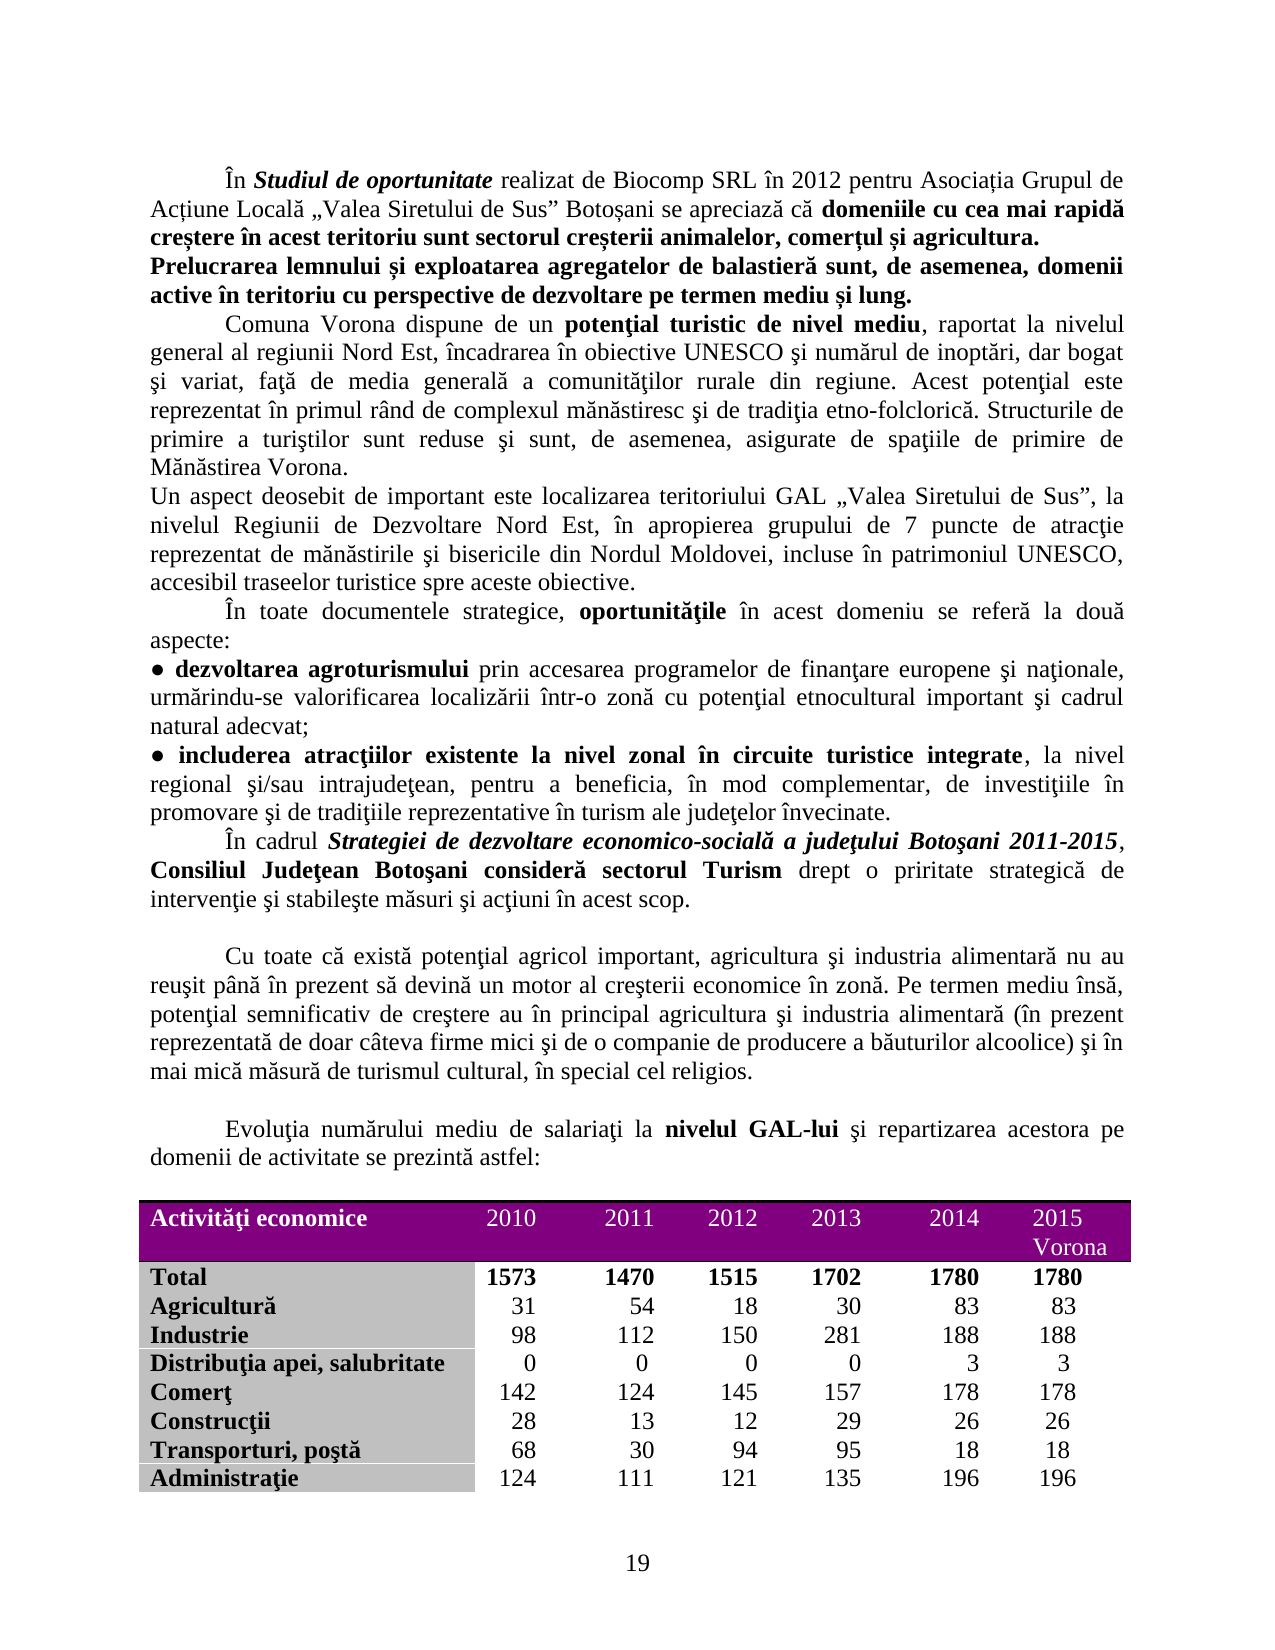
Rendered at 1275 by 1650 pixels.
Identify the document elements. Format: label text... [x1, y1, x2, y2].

table_cell 124 [593, 1377, 696, 1406]
table_header 2015 Vorona [1021, 1203, 1131, 1261]
text ● dezvoltarea agroturismului prin accesarea programelor de finanţare europene şi naţionale, urmărindu-se valorificarea localizării într-o zonă cu potenţial etnocultural important şi cadrul natural adecvat; [150, 654, 1125, 740]
text În Studiul de oportunitate realizat de Biocomp SRL în 2012 pentru Asociația Grupul de Acțiune Locală „Valea Siretului de Sus” Botoșani se apreciază că domeniile cu cea mai rapidă creștere în acest teritoriu sunt sectorul creșterii animalelor, comerțul și agricultura. [150, 165, 1125, 251]
table_cell 98 [475, 1320, 593, 1348]
table_cell 188 [1021, 1320, 1131, 1348]
table_cell 0 [475, 1349, 593, 1377]
table_cell Administraţie [139, 1464, 475, 1492]
table_cell 94 [696, 1435, 800, 1463]
table_cell 150 [696, 1320, 800, 1348]
table_cell 1470 [593, 1262, 696, 1291]
table_cell 1702 [800, 1262, 918, 1291]
table_cell Industrie [139, 1320, 475, 1348]
table_cell 1573 [475, 1262, 593, 1291]
table_cell 30 [800, 1291, 918, 1320]
table_cell 3 [1021, 1349, 1131, 1377]
table_cell 1515 [696, 1262, 800, 1291]
table_cell 26 [918, 1406, 1021, 1435]
table_cell 145 [696, 1377, 800, 1406]
table_cell 30 [593, 1435, 696, 1463]
table_cell 0 [800, 1349, 918, 1377]
table_header 2014 [918, 1203, 1021, 1261]
table_cell 12 [696, 1406, 800, 1435]
table_cell 83 [918, 1291, 1021, 1320]
table_cell 1780 [918, 1262, 1021, 1291]
table_cell 83 [1021, 1291, 1131, 1320]
table_cell 1780 [1021, 1262, 1131, 1291]
text Comuna Vorona dispune de un potenţial turistic de nivel mediu, raportat la nivelul general al regiunii Nord Est, încadrarea în obiective UNESCO şi numărul de inoptări, dar bogat şi variat, faţă de media generală a comunităţilor rurale din regiune. Acest potenţial este reprezentat în primul rând de complexul mănăstiresc şi de tradiţia etno-folclorică. Structurile de primire a turiştilor sunt reduse şi sunt, de asemenea, asigurate de spaţiile de primire de Mănăstirea Vorona. [150, 309, 1125, 481]
text Un aspect deosebit de important este localizarea teritoriului GAL „Valea Siretului de Sus”, la nivelul Regiunii de Dezvoltare Nord Est, în apropierea grupului de 7 puncte de atracţie reprezentat de mănăstirile şi bisericile din Nordul Moldovei, incluse în patrimoniul UNESCO, accesibil traseelor turistice spre aceste obiective. [150, 481, 1125, 596]
table_cell 68 [475, 1435, 593, 1463]
table_cell 111 [593, 1464, 696, 1492]
table_cell 281 [800, 1320, 918, 1348]
table_cell 121 [696, 1464, 800, 1492]
table_cell 124 [475, 1464, 593, 1492]
table_cell Comerţ [139, 1377, 475, 1406]
table_cell 196 [918, 1464, 1021, 1492]
table_cell 178 [1021, 1377, 1131, 1406]
table_cell 18 [696, 1291, 800, 1320]
table_cell 26 [1021, 1406, 1131, 1435]
text În cadrul Strategiei de dezvoltare economico-socială a judeţului Botoşani 2011-2015, Consiliul Judeţean Botoşani consideră sectorul Turism drept o priritate strategică de intervenţie şi stabileşte măsuri şi acţiuni în acest scop. [150, 826, 1125, 912]
table_cell Transporturi, poştă [139, 1435, 475, 1463]
table_cell Total [139, 1262, 475, 1291]
text Cu toate că există potenţial agricol important, agricultura şi industria alimentară nu au reuşit până în prezent să devină un motor al creşterii economice în zonă. Pe termen mediu însă, potenţial semnificativ de creştere au în principal agricultura şi industria alimentară (în prezent reprezentată de doar câteva firme mici şi de o companie de producere a băuturilor alcoolice) şi în mai mică măsură de turismul cultural, în special cel religios. [150, 941, 1125, 1085]
table_cell 31 [475, 1291, 593, 1320]
table_cell 0 [593, 1349, 696, 1377]
table_cell 178 [918, 1377, 1021, 1406]
table_cell Agricultură [139, 1291, 475, 1320]
table_cell 95 [800, 1435, 918, 1463]
table_cell 157 [800, 1377, 918, 1406]
table_cell 135 [800, 1464, 918, 1492]
table_cell Construcţii [139, 1406, 475, 1435]
table_cell 13 [593, 1406, 696, 1435]
text În toate documentele strategice, oportunităţile în acest domeniu se referă la două aspecte: [150, 596, 1125, 654]
table_cell 196 [1021, 1464, 1131, 1492]
table_cell Distribuţia apei, salubritate [139, 1349, 475, 1377]
table_cell 18 [1021, 1435, 1131, 1463]
text Prelucrarea lemnului și exploatarea agregatelor de balastieră sunt, de asemenea, domenii active în teritoriu cu perspective de dezvoltare pe termen mediu și lung. [150, 251, 1125, 309]
table_cell 0 [696, 1349, 800, 1377]
table_cell 18 [918, 1435, 1021, 1463]
table_cell 3 [918, 1349, 1021, 1377]
table_cell 188 [918, 1320, 1021, 1348]
table_header 2012 [696, 1203, 800, 1261]
table_cell 112 [593, 1320, 696, 1348]
table_header 2010 [475, 1203, 593, 1261]
table_cell 54 [593, 1291, 696, 1320]
text ● includerea atracţiilor existente la nivel zonal în circuite turistice integrate, la nivel regional şi/sau intrajudeţean, pentru a beneficia, în mod complementar, de investiţiile în promovare şi de tradiţiile reprezentative în turism ale judeţelor învecinate. [150, 740, 1125, 826]
table_header 2011 [593, 1203, 696, 1261]
table_cell 142 [475, 1377, 593, 1406]
table_header Activităţi economice [139, 1203, 475, 1261]
text Evoluţia numărului mediu de salariaţi la nivelul GAL-lui şi repartizarea acestora pe domenii de activitate se prezintă astfel: [150, 1114, 1125, 1171]
table_cell 28 [475, 1406, 593, 1435]
table_cell 29 [800, 1406, 918, 1435]
table_header 2013 [800, 1203, 918, 1261]
